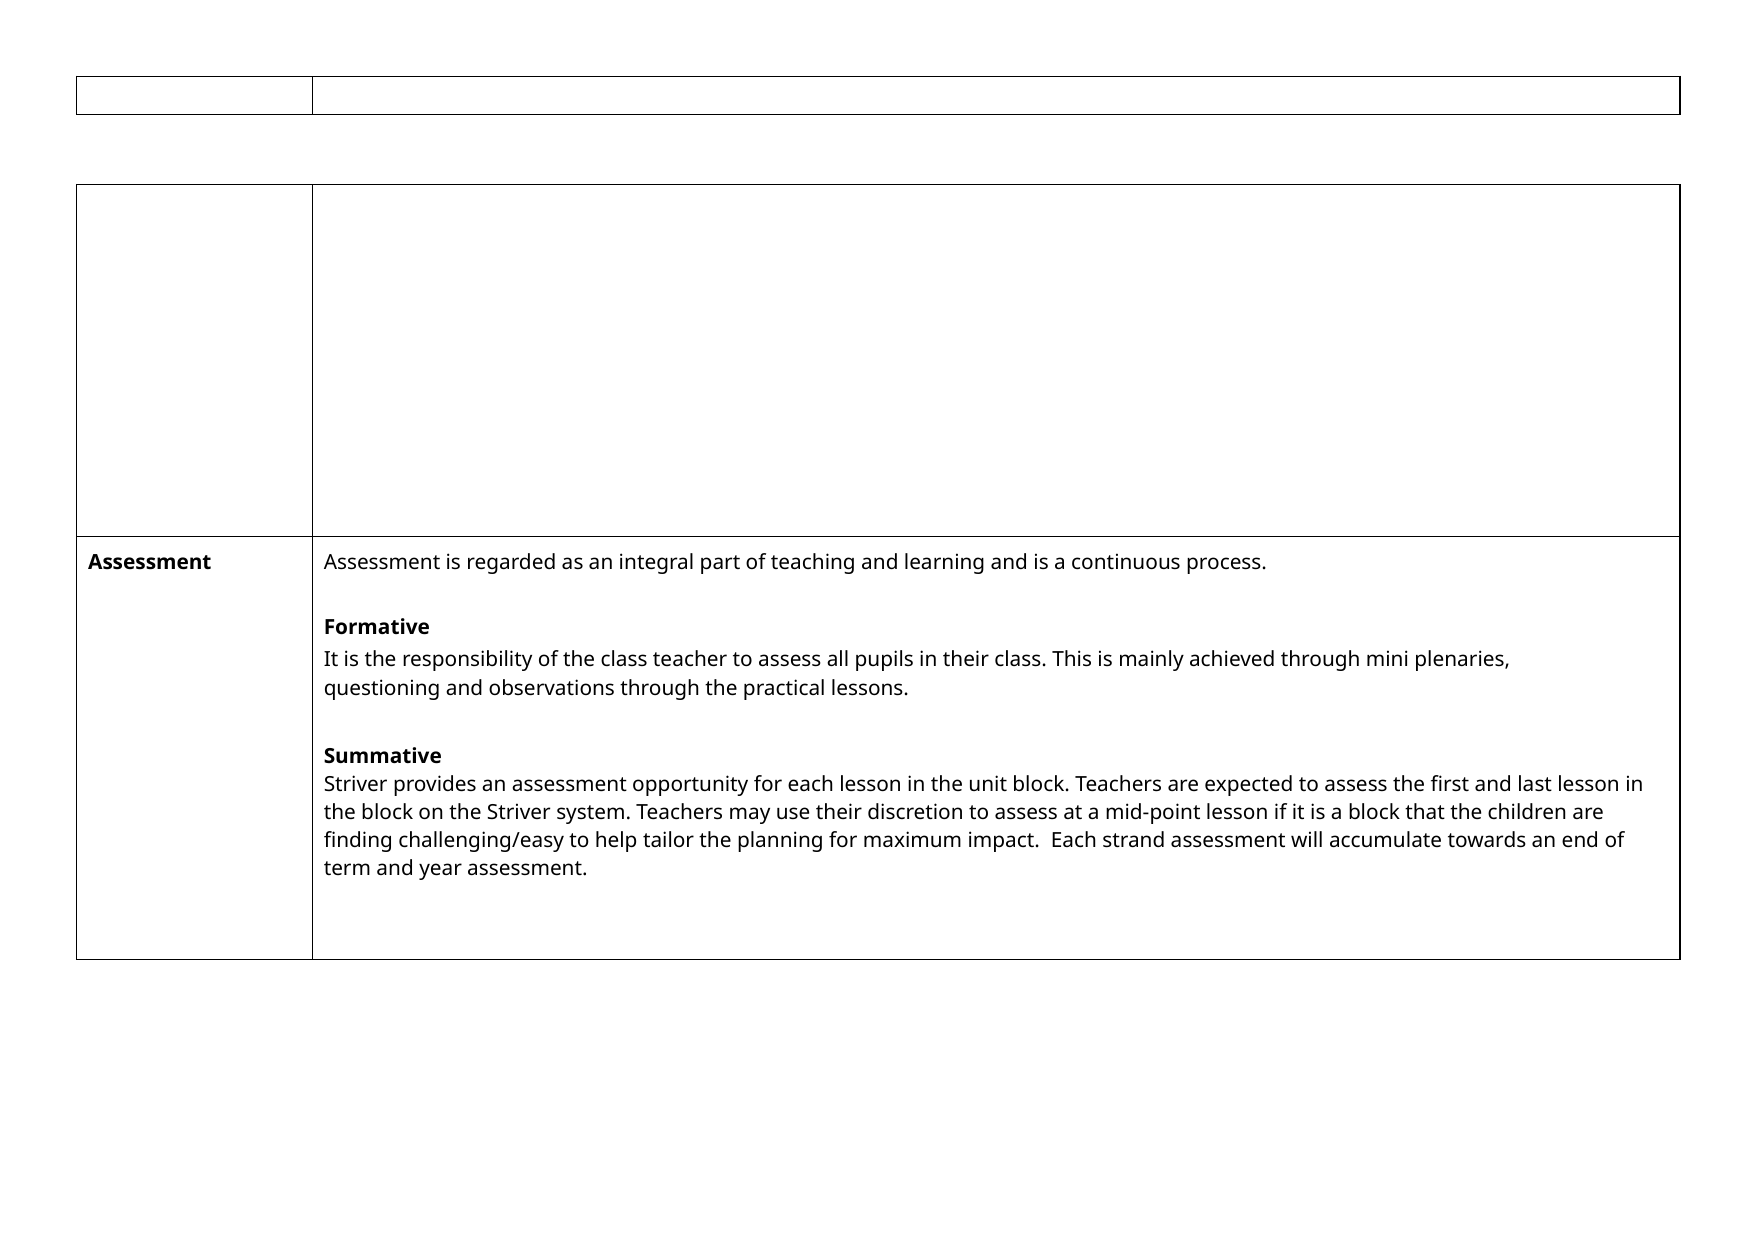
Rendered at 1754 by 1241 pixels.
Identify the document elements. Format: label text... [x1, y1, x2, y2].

table_cell Assessment [77, 537, 312, 958]
table_header Pedagogy [77, 77, 312, 114]
table_header [313, 185, 1679, 536]
table_header [77, 185, 312, 536]
table_cell Assessment is regarded as an integral part of teaching and learning and is a continuous process. Formative It is the responsibility of the class teacher to assess all pupils in their class. This is mainly achieved through mini plenaries, questioning and observations through the practical lessons. Summative Striver provides an assessment opportunity for each lesson in the unit block. Teachers are expected to assess the first and last lesson in the block on the Striver system. Teachers may use their discretion to assess at a mid-point lesson if it is a block that the children are finding challenging/easy to help tailor the planning for maximum impact. Each strand assessment will accumulate towards an end of term and year assessment. [313, 537, 1679, 958]
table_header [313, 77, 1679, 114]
